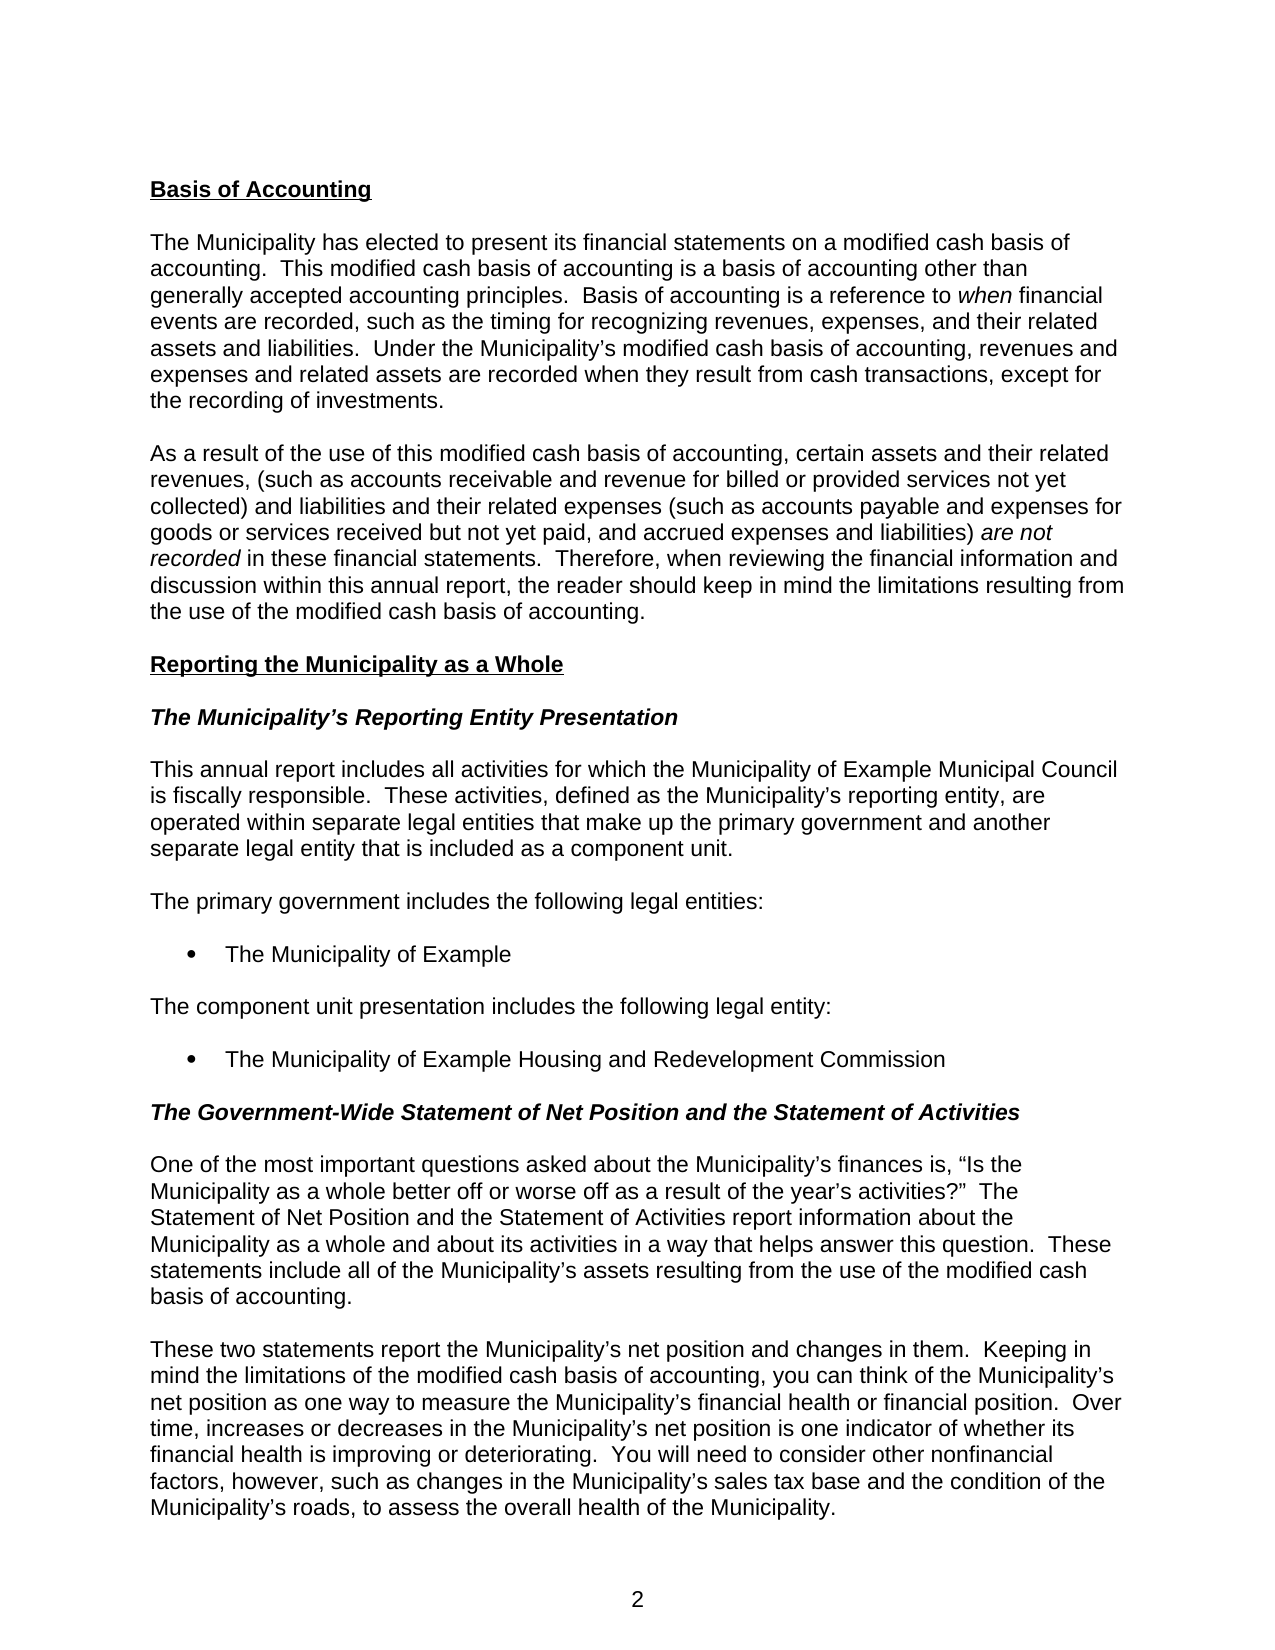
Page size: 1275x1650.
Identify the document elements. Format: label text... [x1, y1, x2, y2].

text Basis of Accounting [150, 176, 1125, 203]
list The [187, 941, 1125, 967]
text The Municipality has elected to present its financial statements on a modified cash basis of accounting. This modified cash basis of accounting is a basis of accounting other than generally accepted accounting principles. Basis of accounting is a reference to when financial events are recorded, such as the timing for recognizing revenues, expenses, and their related assets and liabilities. Under the Municipality’s modified cash basis of accounting, revenues and expenses and related assets are recorded when they result from cash transactions, except for the recording of investments. [150, 229, 1125, 413]
text As a result of the use of this modified cash basis of accounting, certain assets and their related revenues, (such as accounts receivable and revenue for billed or provided services not yet collected) and liabilities and their related expenses (such as accounts payable and expenses for goods or services received but not yet paid, and accrued expenses and liabilities) are not recorded in these financial statements. Therefore, when reviewing the financial information and discussion within this annual report, the reader should keep in mind the limitations resulting from the use of the modified cash basis of accounting. [150, 440, 1125, 624]
text The component unit presentation includes the following legal entity: [150, 993, 1125, 1020]
text The Government-Wide Statement of Net Position and the Statement of Activities [150, 1099, 1125, 1125]
text Reporting the Municipality as a Whole [150, 651, 1125, 677]
text One of the most important questions asked about the Municipality’s finances is, “Is the Municipality as a whole better off or worse off as a result of the year’s activities?” The Statement of Net Position and the Statement of Activities report information about the Municipality as a whole and about its activities in a way that helps answer this question. These statements include all of the Municipality’s assets resulting from the use of the modified cash basis of accounting. [150, 1151, 1125, 1309]
list The Housing and Redevelopment Commission [187, 1046, 1125, 1072]
text This annual report includes all activities for which the is fiscally responsible. These activities, defined as the Municipality’s reporting entity, are operated within separate legal entities that make up the primary government and another separate legal entity that is included as a component unit. [150, 756, 1125, 862]
text These two statements report the Municipality’s net position and changes in them. Keeping in mind the limitations of the modified cash basis of accounting, you can think of the Municipality’s net position as one way to measure the Municipality’s financial health or financial position. Over time, increases or decreases in the Municipality’s net position is one indicator of whether its financial health is improving or deteriorating. You will need to consider other nonfinancial factors, however, such as changes in the Municipality’s sales tax base and the condition of the Municipality’s roads, to assess the overall health of the Municipality. [150, 1336, 1125, 1520]
text The primary government includes the following legal entities: [150, 888, 1125, 914]
text The Municipality’s Reporting Entity Presentation [150, 703, 1125, 730]
